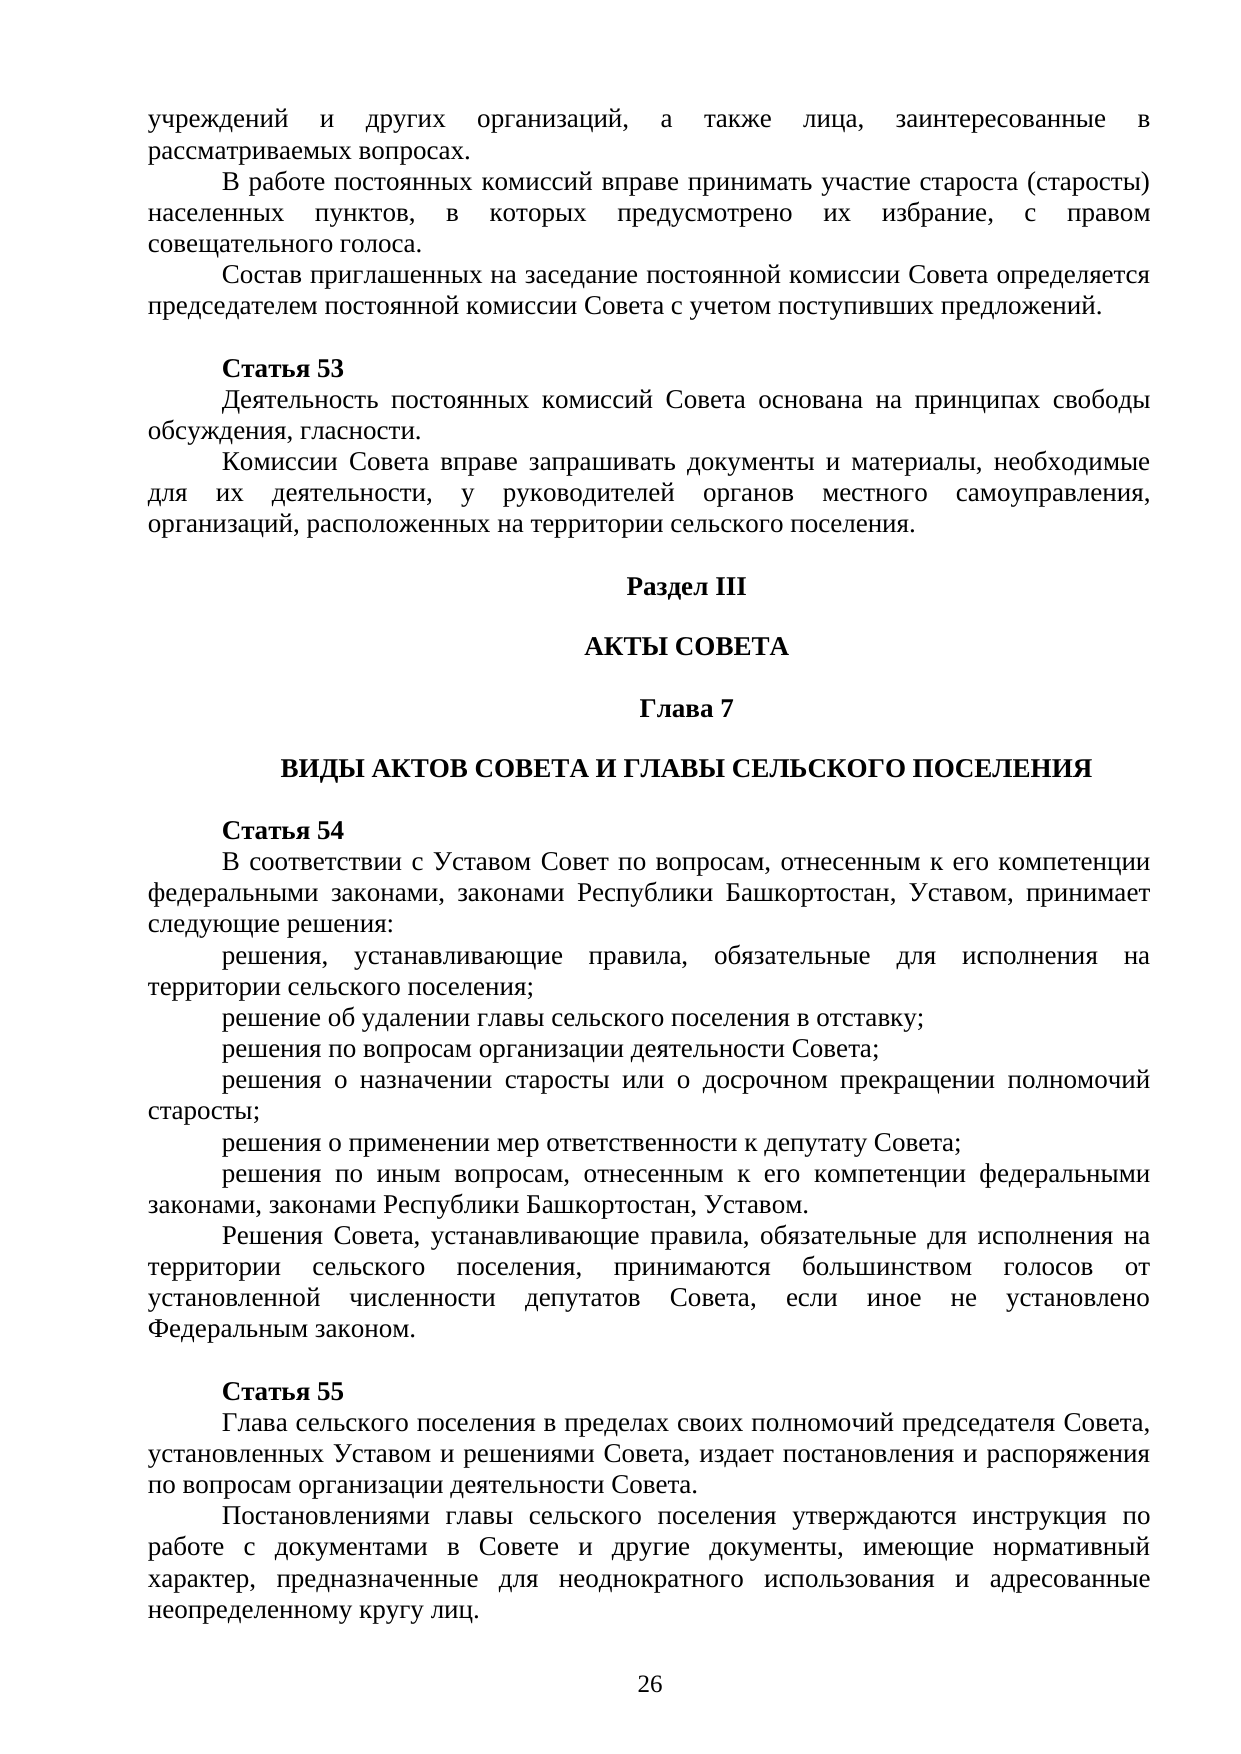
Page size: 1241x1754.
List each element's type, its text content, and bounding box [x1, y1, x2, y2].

text решения по вопросам организации деятельности Совета; [148, 1032, 1152, 1063]
text Комиссии Совета вправе запрашивать документы и материалы, необходимые для их деятельности, у руководителей органов местного самоуправления, организаций, расположенных на территории сельского поселения. [148, 445, 1152, 539]
text Состав приглашенных на заседание постоянной комиссии Совета определяется председателем постоянной комиссии Совета с учетом поступивших предложений. [148, 258, 1152, 321]
text ВИДЫ АКТОВ СОВЕТА И ГЛАВЫ СЕЛЬСКОГО ПОСЕЛЕНИЯ [148, 752, 1152, 783]
text Статья 54 [148, 814, 1152, 845]
subtitle Глава 7 [148, 692, 1152, 723]
text АКТЫ СОВЕТА [148, 630, 1152, 661]
text Статья 55 [148, 1375, 1152, 1406]
text В работе постоянных комиссий вправе принимать участие староста (старосты) населенных пунктов, в которых предусмотрено их избрание, с правом совещательного голоса. [148, 165, 1152, 258]
text Решения Совета, устанавливающие правила, обязательные для исполнения на территории сельского поселения, принимаются большинством голосов от установленной численности депутатов Совета, если иное не установлено Федеральным законом. [148, 1219, 1152, 1344]
text решения, устанавливающие правила, обязательные для исполнения на территории сельского поселения; [148, 939, 1152, 1001]
text Деятельность постоянных комиссий Совета основана на принципах свободы обсуждения, гласности. [148, 383, 1152, 445]
text решения о назначении старосты или о досрочном прекращении полномочий старосты; [148, 1063, 1152, 1126]
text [148, 103, 1152, 165]
text В соответствии с Уставом Совет по вопросам, отнесенным к его компетенции федеральными законами, законами Республики Башкортостан, Уставом, принимает следующие решения: [148, 845, 1152, 939]
text Постановлениями главы сельского поселения утверждаются инструкция по работе с документами в Совете и другие документы, имеющие нормативный характер, предназначенные для неоднократного использования и адресованные неопределенному кругу лиц. [148, 1499, 1152, 1624]
text Статья 53 [148, 352, 1152, 383]
text решения по иным вопросам, отнесенным к его компетенции федеральными законами, законами Республики Башкортостан, Уставом. [148, 1157, 1152, 1219]
subtitle Раздел III [148, 570, 1152, 601]
text Глава сельского поселения в пределах своих полномочий председателя Совета, установленных Уставом и решениями Совета, издает постановления и распоряжения по вопросам организации деятельности Совета. [148, 1406, 1152, 1499]
text решения о применении мер ответственности к депутату Совета; [148, 1126, 1152, 1157]
text решение об удалении главы сельского поселения в отставку; [148, 1001, 1152, 1032]
